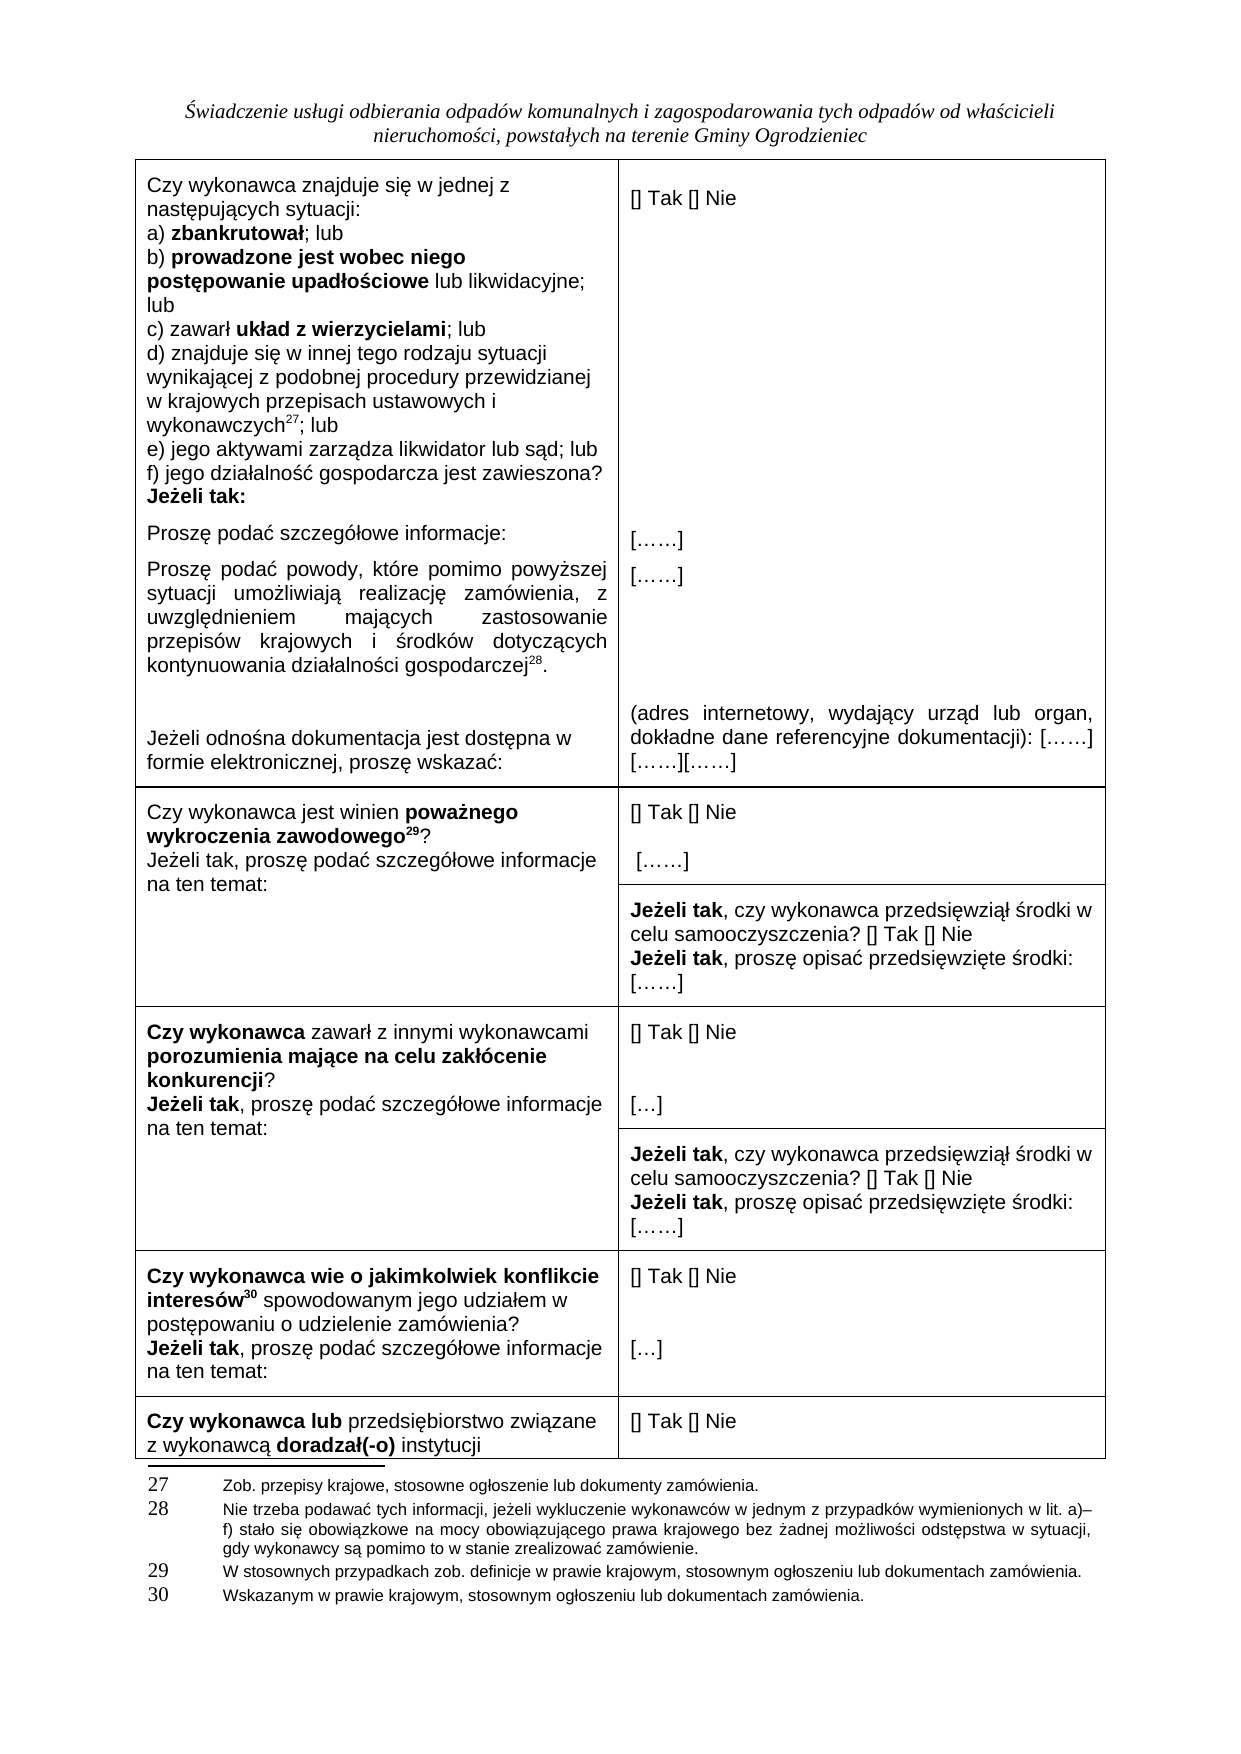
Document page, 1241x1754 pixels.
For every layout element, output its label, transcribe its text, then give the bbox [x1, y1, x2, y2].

table_cell [] Tak [] Nie […] [619, 1251, 1105, 1396]
table_cell Czy wykonawca wie o jakimkolwiek konflikcie interesów spowodowanym jego udziałem w postępowaniu o udzielenie zamówienia? Jeżeli tak, proszę podać szczegółowe informacje na ten temat: [136, 1251, 618, 1396]
table_cell [] Tak [] Nie […] [619, 1007, 1105, 1128]
table_cell [] Tak [] Nie [……] [619, 788, 1105, 884]
table_cell Jeżeli tak, czy wykonawca przedsięwziął środki w celu samooczyszczenia? [] Tak [] Nie Jeżeli tak, proszę opisać przedsięwzięte środki: [……] [619, 1129, 1105, 1250]
table_cell [] Tak [] Nie […] [619, 1397, 1105, 1458]
table_cell Jeżeli tak, czy wykonawca przedsięwziął środki w celu samooczyszczenia? [] Tak [] Nie Jeżeli tak, proszę opisać przedsięwzięte środki: [……] [619, 885, 1105, 1006]
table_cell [136, 1397, 618, 1458]
table_cell Czy wykonawca zawarł z innymi wykonawcami porozumienia mające na celu zakłócenie konkurencji? Jeżeli tak, proszę podać szczegółowe informacje na ten temat: [136, 1007, 618, 1250]
table_cell Czy wykonawca jest winien poważnego wykroczenia zawodowego? Jeżeli tak, proszę podać szczegółowe informacje na ten temat: [136, 788, 618, 1006]
table_cell Czy wykonawca znajduje się w jednej z następujących sytuacji: a) zbankrutował; lub b) prowadzone jest wobec niego postępowanie upadłościowe lub likwidacyjne; lub c) zawarł układ z wierzycielami; lub d) znajduje się w innej tego rodzaju sytuacji wynikającej z podobnej procedury przewidzianej w krajowych przepisach ustawowych i wykonawczych; lub e) jego aktywami zarządza likwidator lub sąd; lub f) jego działalność gospodarcza jest zawieszona? Jeżeli tak: Proszę podać szczegółowe informacje: Proszę podać powody, które pomimo powyższej sytuacji umożliwiają realizację zamówienia, z uwzględnieniem mających zastosowanie przepisów krajowych i środków dotyczących kontynuowania działalności gospodarczej. Jeżeli odnośna dokumentacja jest dostępna w formie elektronicznej, proszę wskazać: [136, 160, 618, 786]
table_cell [] Tak [] Nie [……] [……] (adres internetowy, wydający urząd lub organ, dokładne dane referencyjne dokumentacji): [……][……][……] [619, 160, 1105, 786]
